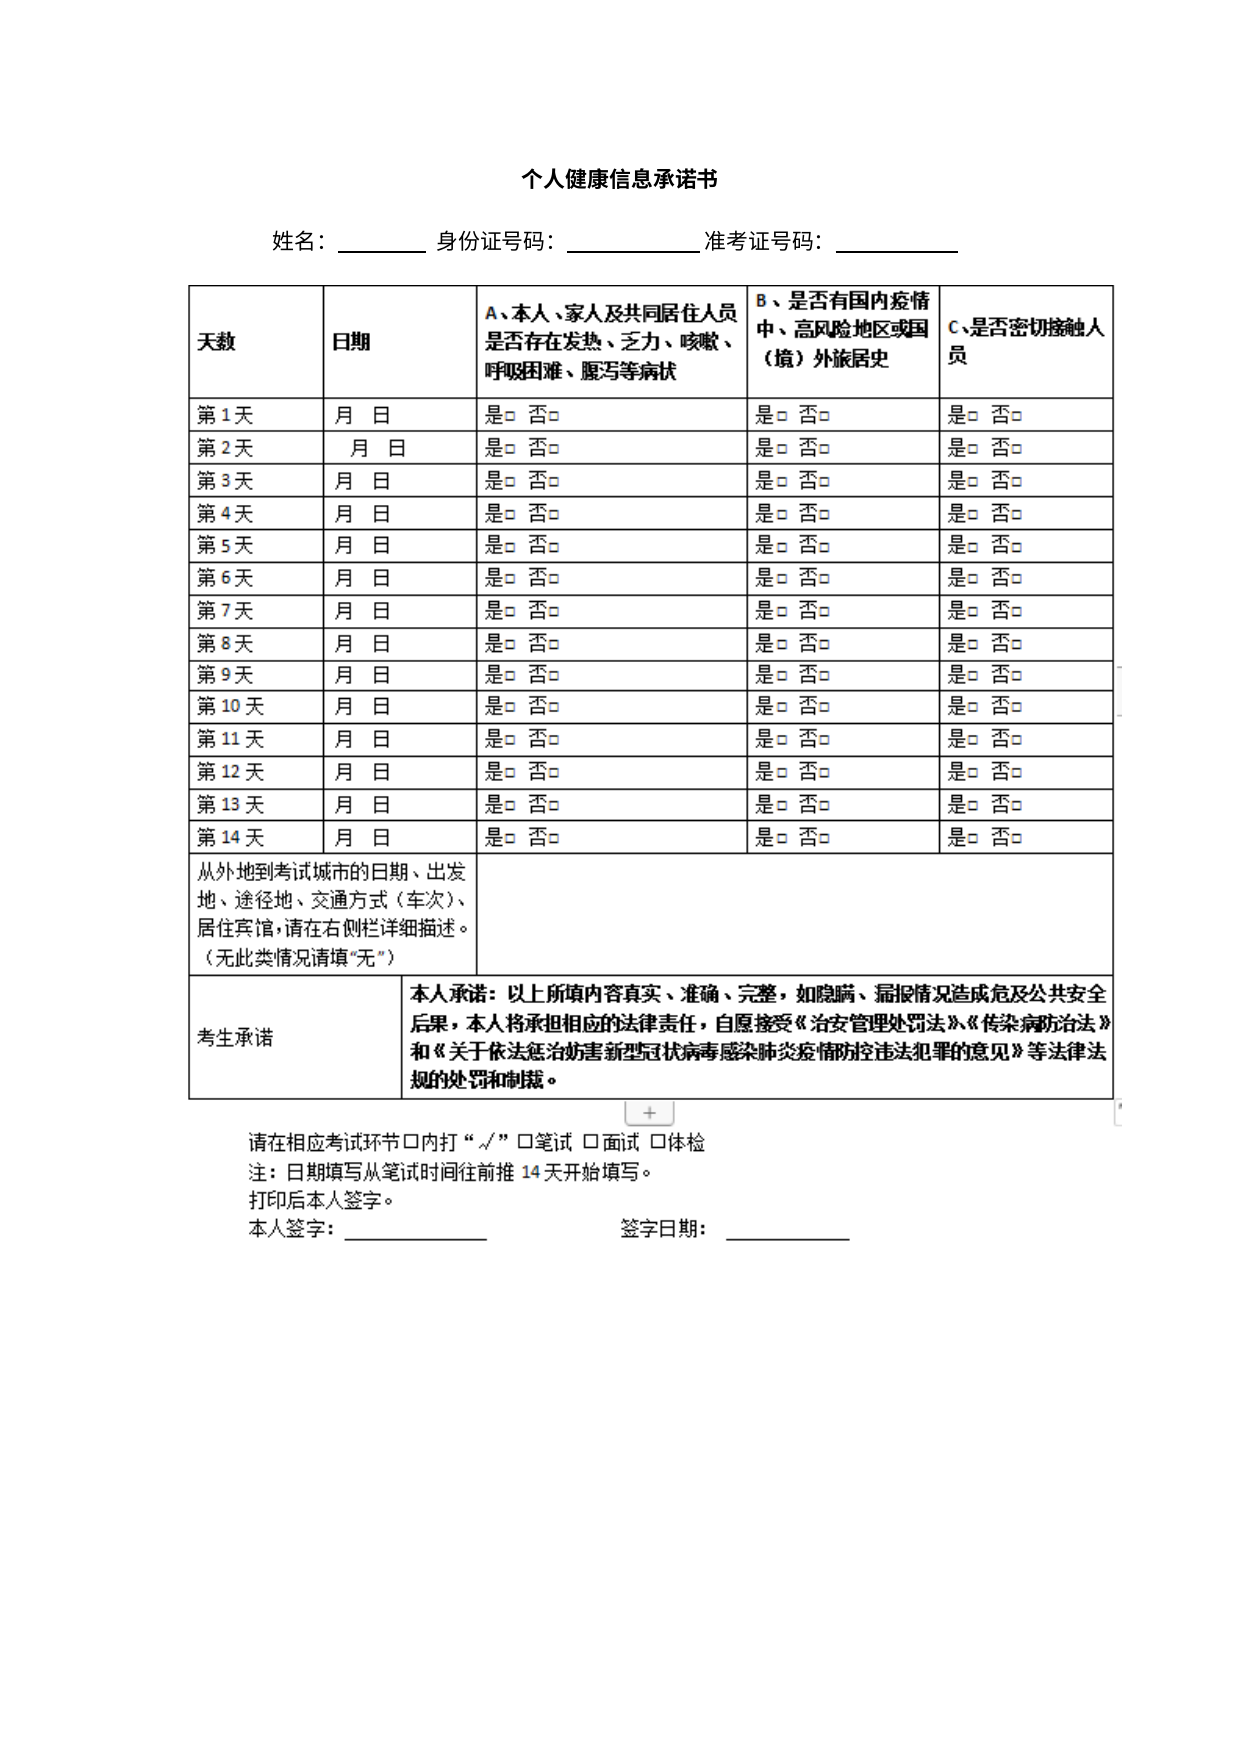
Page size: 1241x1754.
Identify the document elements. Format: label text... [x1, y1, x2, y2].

text 个人健康信息承诺书 [187, 162, 1053, 194]
picture [187, 285, 1122, 1258]
text 姓名： 身份证号码： 准考证号码： [187, 224, 1053, 256]
